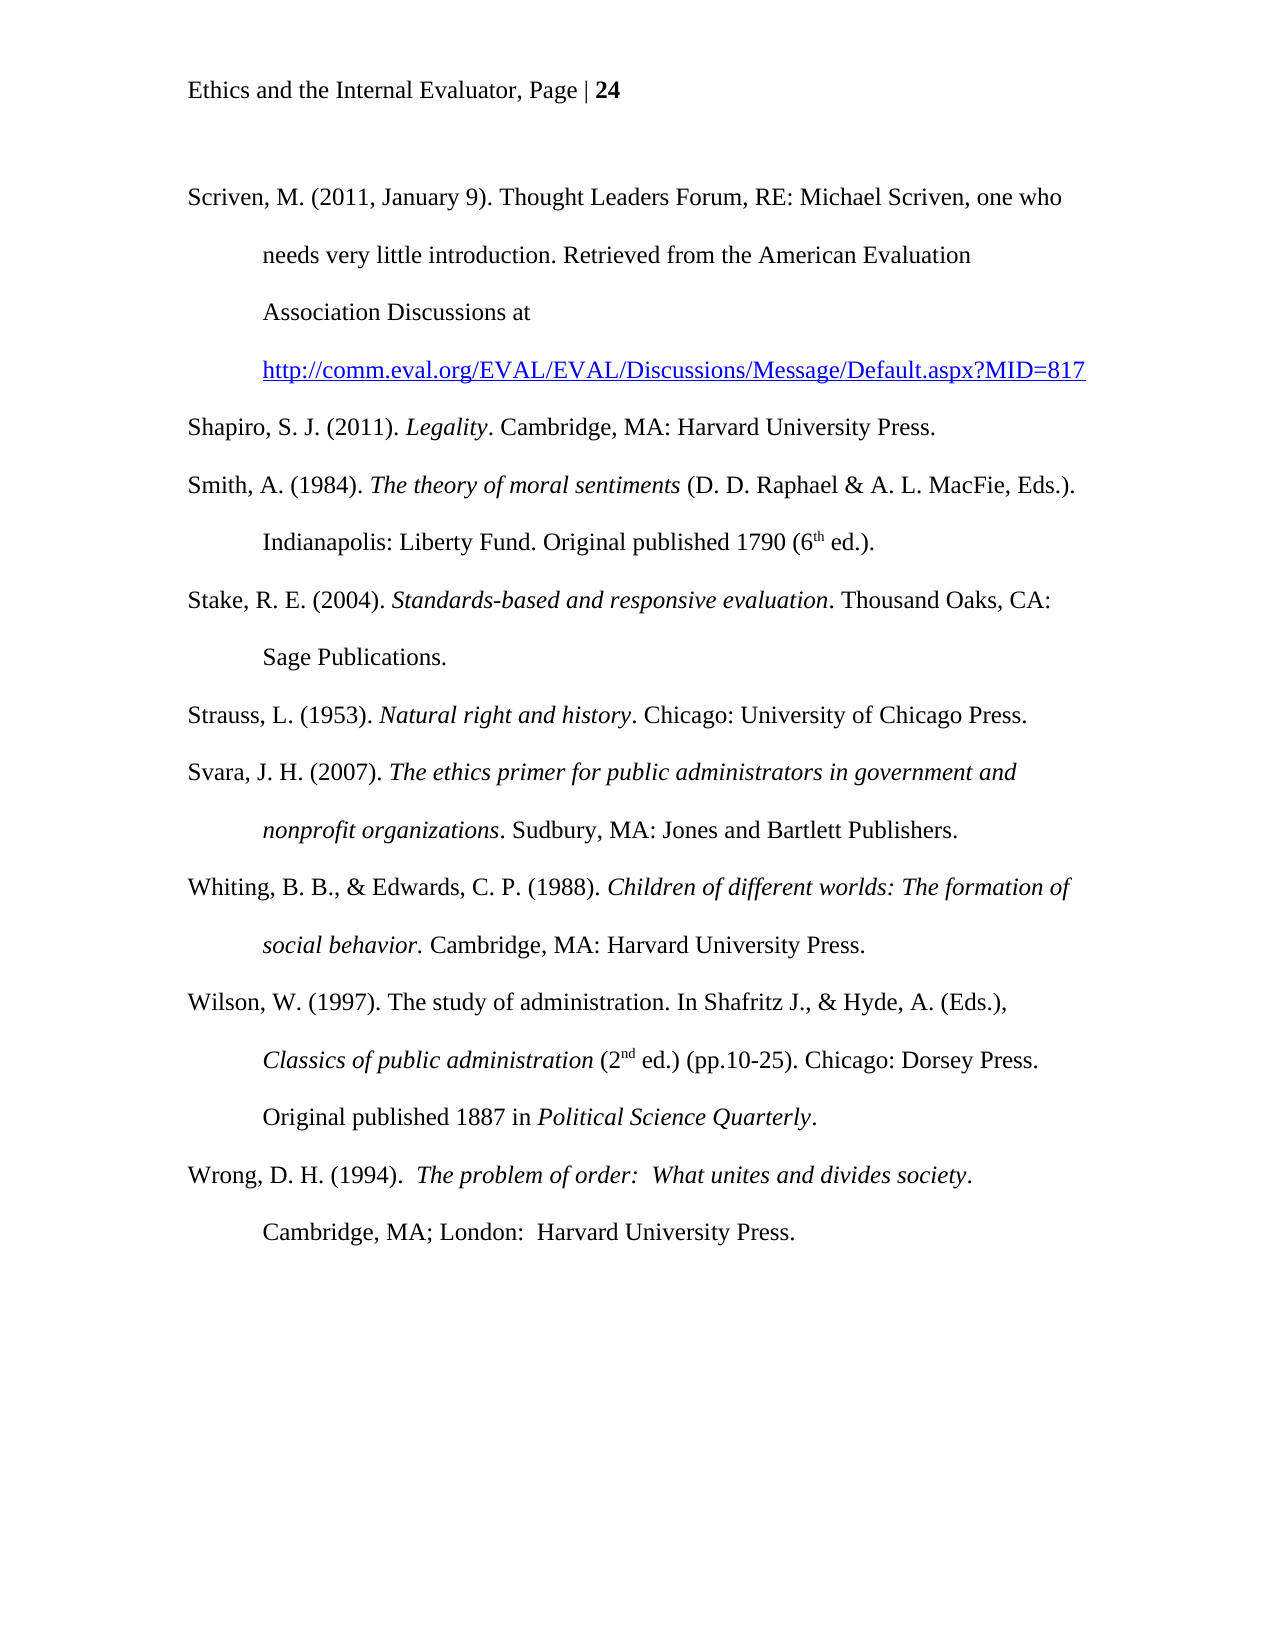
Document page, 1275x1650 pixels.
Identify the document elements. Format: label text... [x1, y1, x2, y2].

text Strauss, L. (1953). Natural right and history. Chicago: University of Chicago Press. [187, 700, 1087, 729]
text Smith, A. (1984). The theory of moral sentiments (D. D. Raphael & A. L. MacFie, Eds.). Indianapolis: Liberty Fund. Original published 1790 (6th ed.). [187, 470, 1087, 556]
text Whiting, B. B., & Edwards, C. P. (1988). Children of different worlds: The formation of social behavior. Cambridge, MA: Harvard University Press. [187, 872, 1087, 959]
text Shapiro, S. J. (2011). Legality. Cambridge, MA: Harvard University Press. [187, 412, 1087, 441]
text Svara, J. H. (2007). The ethics primer for public administrators in government and nonprofit organizations. Sudbury, MA: Jones and Bartlett Publishers. [187, 757, 1087, 844]
text Wrong, D. H. (1994). The problem of order: What unites and divides society. Cambridge, MA; London: Harvard University Press. [187, 1160, 1087, 1246]
text Wilson, W. (1997). The study of administration. In Shafritz J., & Hyde, A. (Eds.), Classics of public administration (2nd ed.) (pp.10-25). Chicago: Dorsey Press. Original published 1887 in Political Science Quarterly. [187, 987, 1087, 1131]
text Scriven, M. (2011, January 9). Thought Leaders Forum, RE: Michael Scriven, one who needs very little introduction. Retrieved from the American Evaluation Association Discussions at http://comm.eval.org/EVAL/EVAL/Discussions/Message/Default.aspx?MID=817 [187, 182, 1087, 384]
text Stake, R. E. (2004). Standards-based and responsive evaluation. : Sage Publications. [187, 585, 1087, 671]
